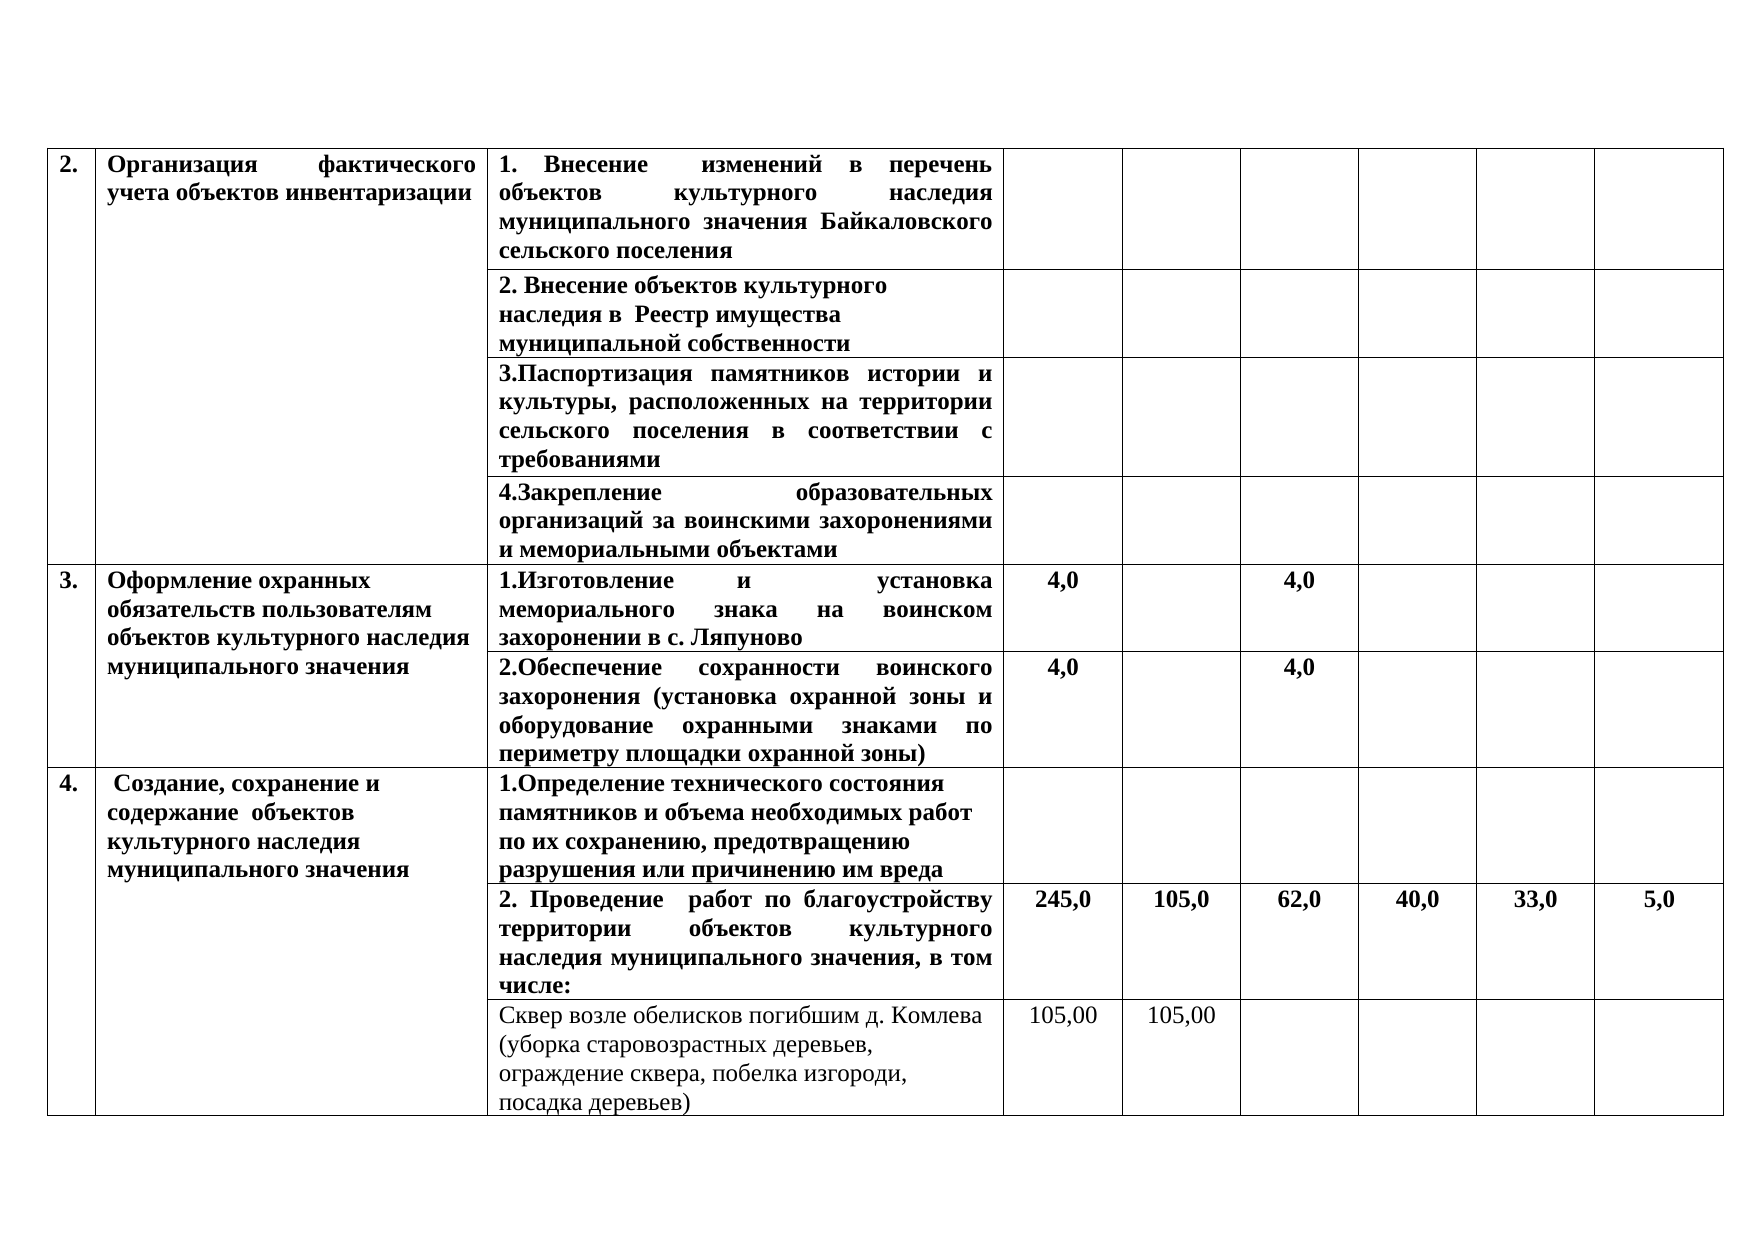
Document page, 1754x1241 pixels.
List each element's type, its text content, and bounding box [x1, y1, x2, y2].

table_cell [1477, 270, 1594, 357]
table_cell [1595, 1000, 1723, 1115]
table_cell [1359, 270, 1476, 357]
table_cell 2. Проведение работ по благоустройству территории объектов культурного наследия муниципального значения, в том числе: [488, 884, 1003, 999]
table_cell [1477, 358, 1594, 476]
table_cell [1595, 477, 1723, 564]
table_cell [1241, 477, 1358, 564]
table_cell [1359, 565, 1476, 651]
table_cell 245,0 [1004, 884, 1122, 999]
table_cell [1477, 652, 1594, 767]
table_cell Сквер возле обелисков погибшим д. Комлева (уборка старовозрастных деревьев, ограждение сквера, побелка изгороди, посадка деревьев) [488, 1000, 1003, 1115]
table_cell 5,0 [1595, 884, 1723, 999]
table_cell [1595, 358, 1723, 476]
table_cell [1477, 565, 1594, 651]
table_cell [1004, 358, 1122, 476]
table_cell [1595, 565, 1723, 651]
table_cell [1359, 768, 1476, 883]
table_cell 4.Закрепление образовательных организаций за воинскими захоронениями и мемориальными объектами [488, 477, 1003, 564]
table_cell 105,00 [1004, 1000, 1122, 1115]
table_cell [1241, 358, 1358, 476]
table_cell [1123, 768, 1240, 883]
table_cell [1004, 270, 1122, 357]
table_cell 105,0 [1123, 884, 1240, 999]
table_cell [1123, 652, 1240, 767]
table_cell 4,0 [1241, 565, 1358, 651]
table_cell [1359, 1000, 1476, 1115]
table_cell [1241, 768, 1358, 883]
table_cell [1241, 1000, 1358, 1115]
table_cell 4,0 [1241, 652, 1358, 767]
table_cell [1477, 477, 1594, 564]
table_cell Оформление охранных обязательств пользователям объектов культурного наследия муниципального значения [96, 565, 487, 767]
table_cell [1359, 149, 1476, 269]
table_cell [1595, 652, 1723, 767]
table_cell 1.Изготовление и установка мемориального знака на воинском захоронении в с. Ляпуново [488, 565, 1003, 651]
table_cell 33,0 [1477, 884, 1594, 999]
table_cell [1595, 270, 1723, 357]
table_cell 105,00 [1123, 1000, 1240, 1115]
table_cell 2. [48, 149, 95, 564]
table_cell [1241, 270, 1358, 357]
table_cell 40,0 [1359, 884, 1476, 999]
table_cell [1359, 358, 1476, 476]
table_cell [1123, 270, 1240, 357]
table_cell 3. [48, 565, 95, 767]
table_cell 62,0 [1241, 884, 1358, 999]
table_cell [1004, 768, 1122, 883]
table_cell [1123, 477, 1240, 564]
table_cell 4. [48, 768, 95, 1115]
table_cell 3.Паспортизация памятников истории и культуры, расположенных на территории сельского поселения в соответствии с требованиями [488, 358, 1003, 476]
table_cell 1. Внесение изменений в перечень объектов культурного наследия муниципального значения Байкаловского сельского поселения [488, 149, 1003, 269]
table_cell [1004, 149, 1122, 269]
table_cell [1477, 768, 1594, 883]
table_cell Организация фактического учета объектов инвентаризации [96, 149, 487, 564]
table_cell [1004, 477, 1122, 564]
table_cell [1123, 565, 1240, 651]
table_cell [1241, 149, 1358, 269]
table_cell [1359, 477, 1476, 564]
table_cell 2.Обеспечение сохранности воинского захоронения (установка охранной зоны и оборудование охранными знаками по периметру площадки охранной зоны) [488, 652, 1003, 767]
table_cell [1477, 149, 1594, 269]
table_cell 4,0 [1004, 565, 1122, 651]
table_cell [1595, 768, 1723, 883]
table_cell Создание, сохранение и содержание объектов культурного наследия муниципального значения [96, 768, 487, 1115]
table_cell [1477, 1000, 1594, 1115]
table_cell [1595, 149, 1723, 269]
table_cell 2. Внесение объектов культурного наследия в Реестр имущества муниципальной собственности [488, 270, 1003, 357]
table_cell [1123, 149, 1240, 269]
table_cell 1.Определение технического состояния памятников и объема необходимых работ по их сохранению, предотвращению разрушения или причинению им вреда [488, 768, 1003, 883]
table_cell 4,0 [1004, 652, 1122, 767]
table_cell [1123, 358, 1240, 476]
table_cell [1359, 652, 1476, 767]
